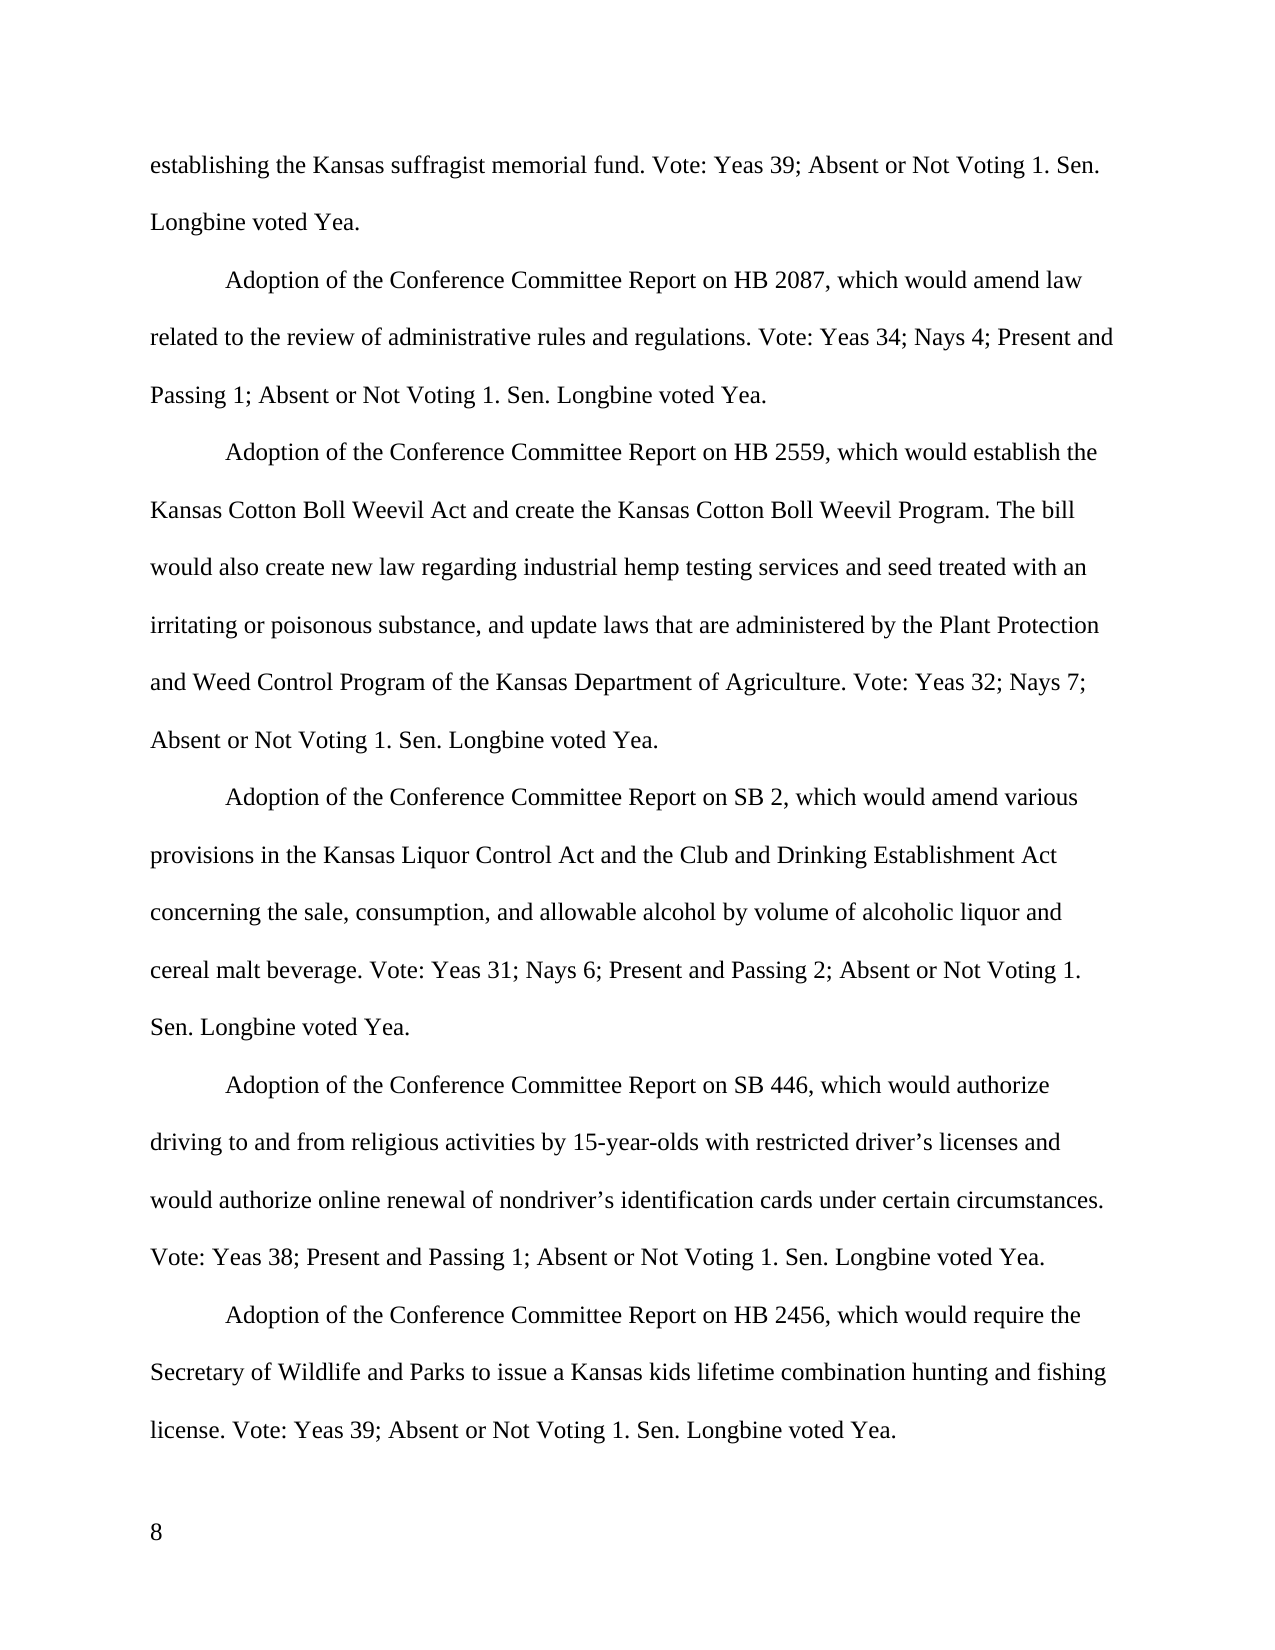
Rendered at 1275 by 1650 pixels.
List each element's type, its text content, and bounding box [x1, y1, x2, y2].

text Adoption of the Conference Committee Report on SB 2, which would amend various provisions in the Kansas Liquor Control Act and the Club and Drinking Establishment Act concerning the sale, consumption, and allowable alcohol by volume of alcoholic liquor and cereal malt beverage. Vote: Yeas 31; Nays 6; Present and Passing 2; Absent or Not Voting 1. Sen. Longbine voted Yea. [150, 782, 1125, 1041]
text Adoption of the Conference Committee Report on HB 2087, which would amend law related to the review of administrative rules and regulations. Vote: Yeas 34; Nays 4; Present and Passing 1; Absent or Not Voting 1. Sen. Longbine voted Yea. [150, 265, 1125, 409]
text Adoption of the Conference Committee Report on HB 2559, which would establish the Kansas Cotton Boll Weevil Act and create the Kansas Cotton Boll Weevil Program. The bill would also create new law regarding industrial hemp testing services and seed treated with an irritating or poisonous substance, and update laws that are administered by the Plant Protection and Weed Control Program of the Kansas Department of Agriculture. Vote: Yeas 32; Nays 7; Absent or Not Voting 1. Sen. Longbine voted Yea. [150, 437, 1125, 754]
text Adoption of the Conference Committee Report on SB 446, which would authorize driving to and from religious activities by 15-year-olds with restricted driver’s licenses and would authorize online renewal of nondriver’s identification cards under certain circumstances. Vote: Yeas 38; Present and Passing 1; Absent or Not Voting 1. Sen. Longbine voted Yea. [150, 1070, 1125, 1271]
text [150, 150, 1125, 236]
text Adoption of the Conference Committee Report on HB 2456, which would require the Secretary of Wildlife and Parks to issue a Kansas kids lifetime combination hunting and fishing license. Vote: Yeas 39; Absent or Not Voting 1. Sen. Longbine voted Yea. [150, 1300, 1125, 1444]
